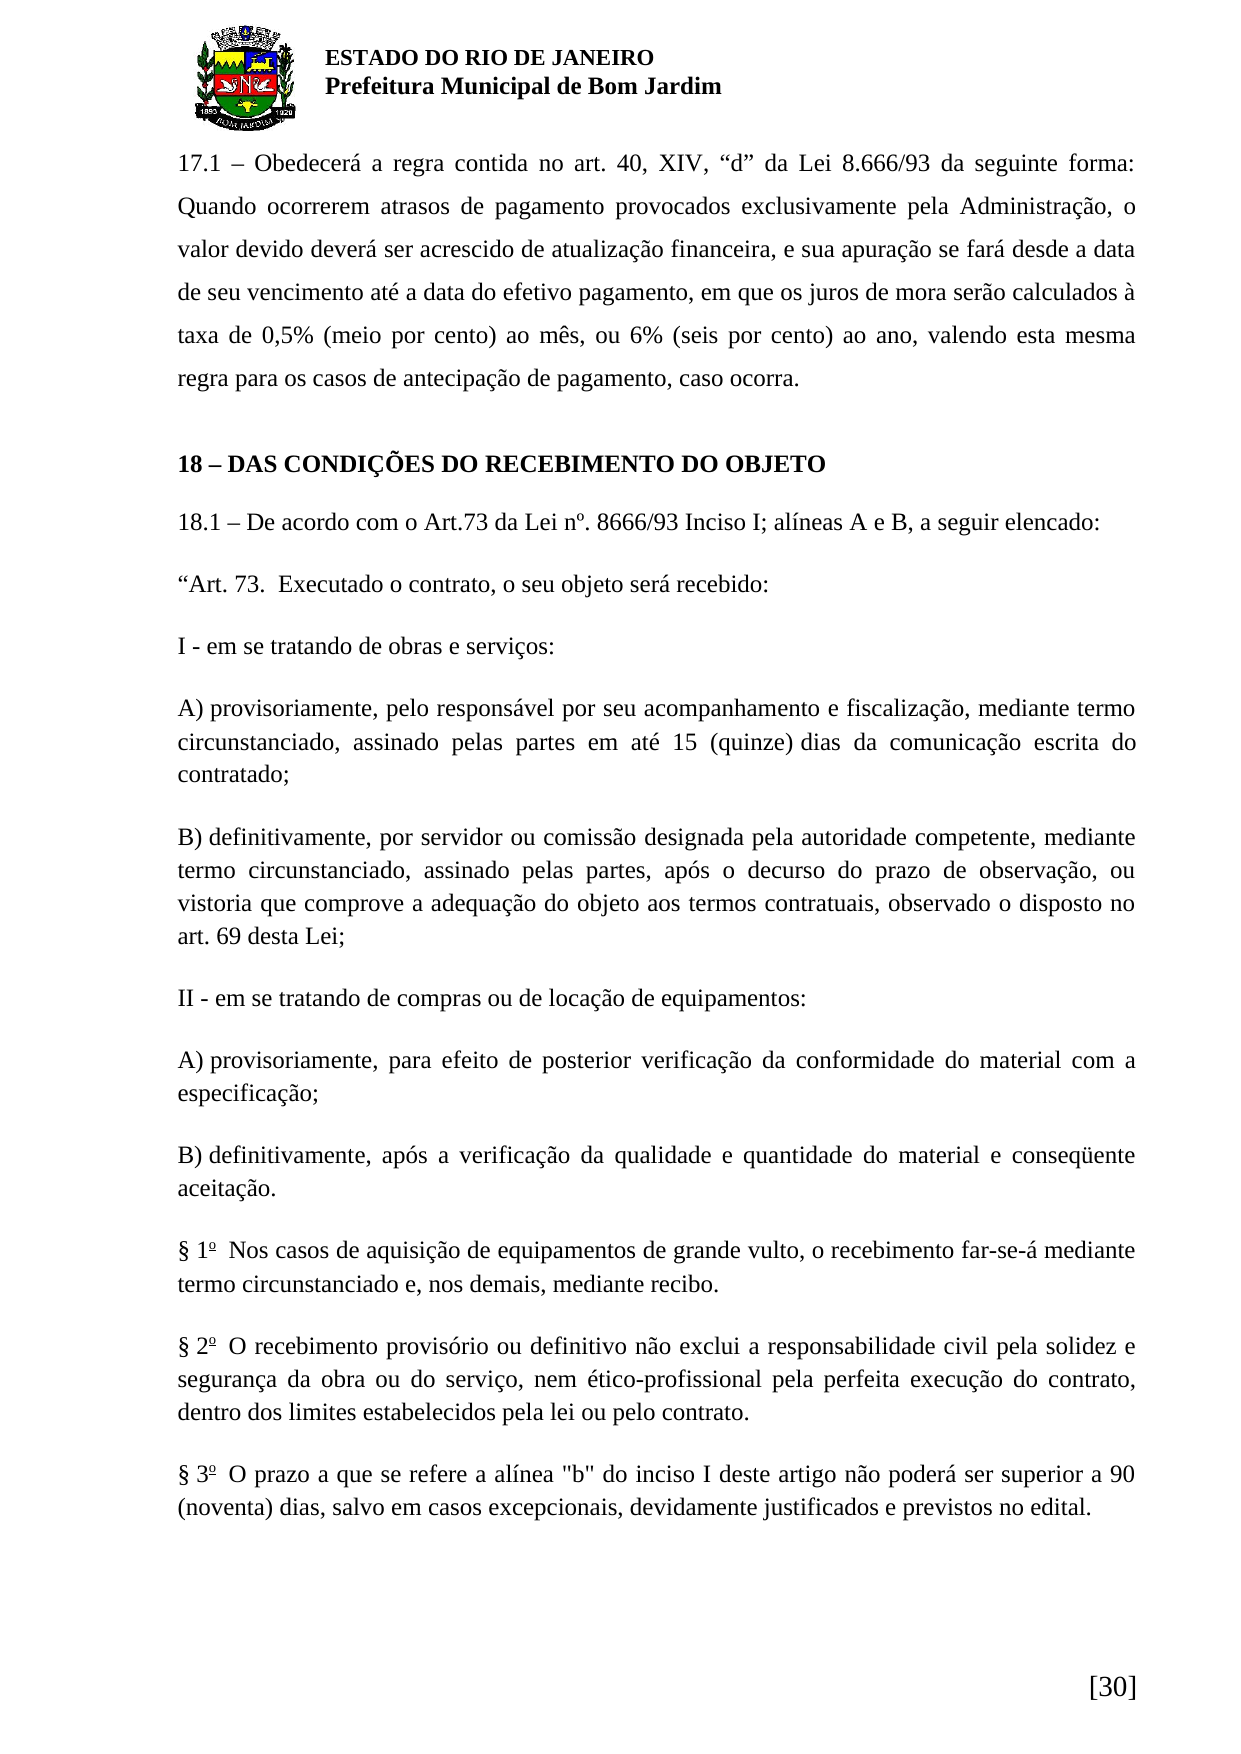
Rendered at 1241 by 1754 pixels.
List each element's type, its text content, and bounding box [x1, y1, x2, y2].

text B) definitivamente, após a verificação da qualidade e quantidade do material e conseqüente aceitação. [177, 1140, 1137, 1202]
text 18 – DAS CONDIÇÕES DO RECEBIMENTO DO OBJETO [177, 449, 1137, 478]
text § 2o O recebimento provisório ou definitivo não exclui a responsabilidade civil pela solidez e segurança da obra ou do serviço, nem ético-profissional pela perfeita execução do contrato, dentro dos limites estabelecidos pela lei ou pelo contrato. [177, 1331, 1137, 1426]
text I - em se tratando de obras e serviços: [177, 631, 1137, 660]
text A) provisoriamente, para efeito de posterior verificação da conformidade do material com a especificação; [177, 1045, 1137, 1107]
text 17.1 – Obedecerá a regra contida no art. 40, XIV, “d” da Lei 8.666/93 da seguinte forma: Quando ocorrerem atrasos de pagamento provocados exclusivamente pela Administração, o valor devido deverá ser acrescido de atualização financeira, e sua apuração se fará desde a data de seu vencimento até a data do efetivo pagamento, em que os juros de mora serão calculados à taxa de 0,5% (meio por cento) ao mês, ou 6% (seis por cento) ao ano, valendo esta mesma regra para os casos de antecipação de pagamento, caso ocorra. [177, 148, 1137, 392]
text § 3o O prazo a que se refere a alínea "b" do inciso I deste artigo não poderá ser superior a 90 (noventa) dias, salvo em casos excepcionais, devidamente justificados e previstos no edital. [177, 1459, 1137, 1521]
text A) provisoriamente, pelo responsável por seu acompanhamento e fiscalização, mediante termo circunstanciado, assinado pelas partes em até 15 (quinze) dias da comunicação escrita do contratado; [177, 693, 1137, 788]
text II - em se tratando de compras ou de locação de equipamentos: [177, 983, 1137, 1012]
text § 1o Nos casos de aquisição de equipamentos de grande vulto, o recebimento far-se-á mediante termo circunstanciado e, nos demais, mediante recibo. [177, 1236, 1137, 1297]
picture [192, 23, 297, 133]
text “Art. 73. Executado o contrato, o seu objeto será recebido: [177, 569, 1137, 598]
text B) definitivamente, por servidor ou comissão designada pela autoridade competente, mediante termo circunstanciado, assinado pelas partes, após o decurso do prazo de observação, ou vistoria que comprove a adequação do objeto aos termos contratuais, observado o disposto no art. 69 desta Lei; [177, 822, 1137, 949]
text 18.1 – De acordo com o Art.73 da Lei nº. 8666/93 Inciso I; alíneas A e B, a seguir elencado: [177, 507, 1137, 536]
